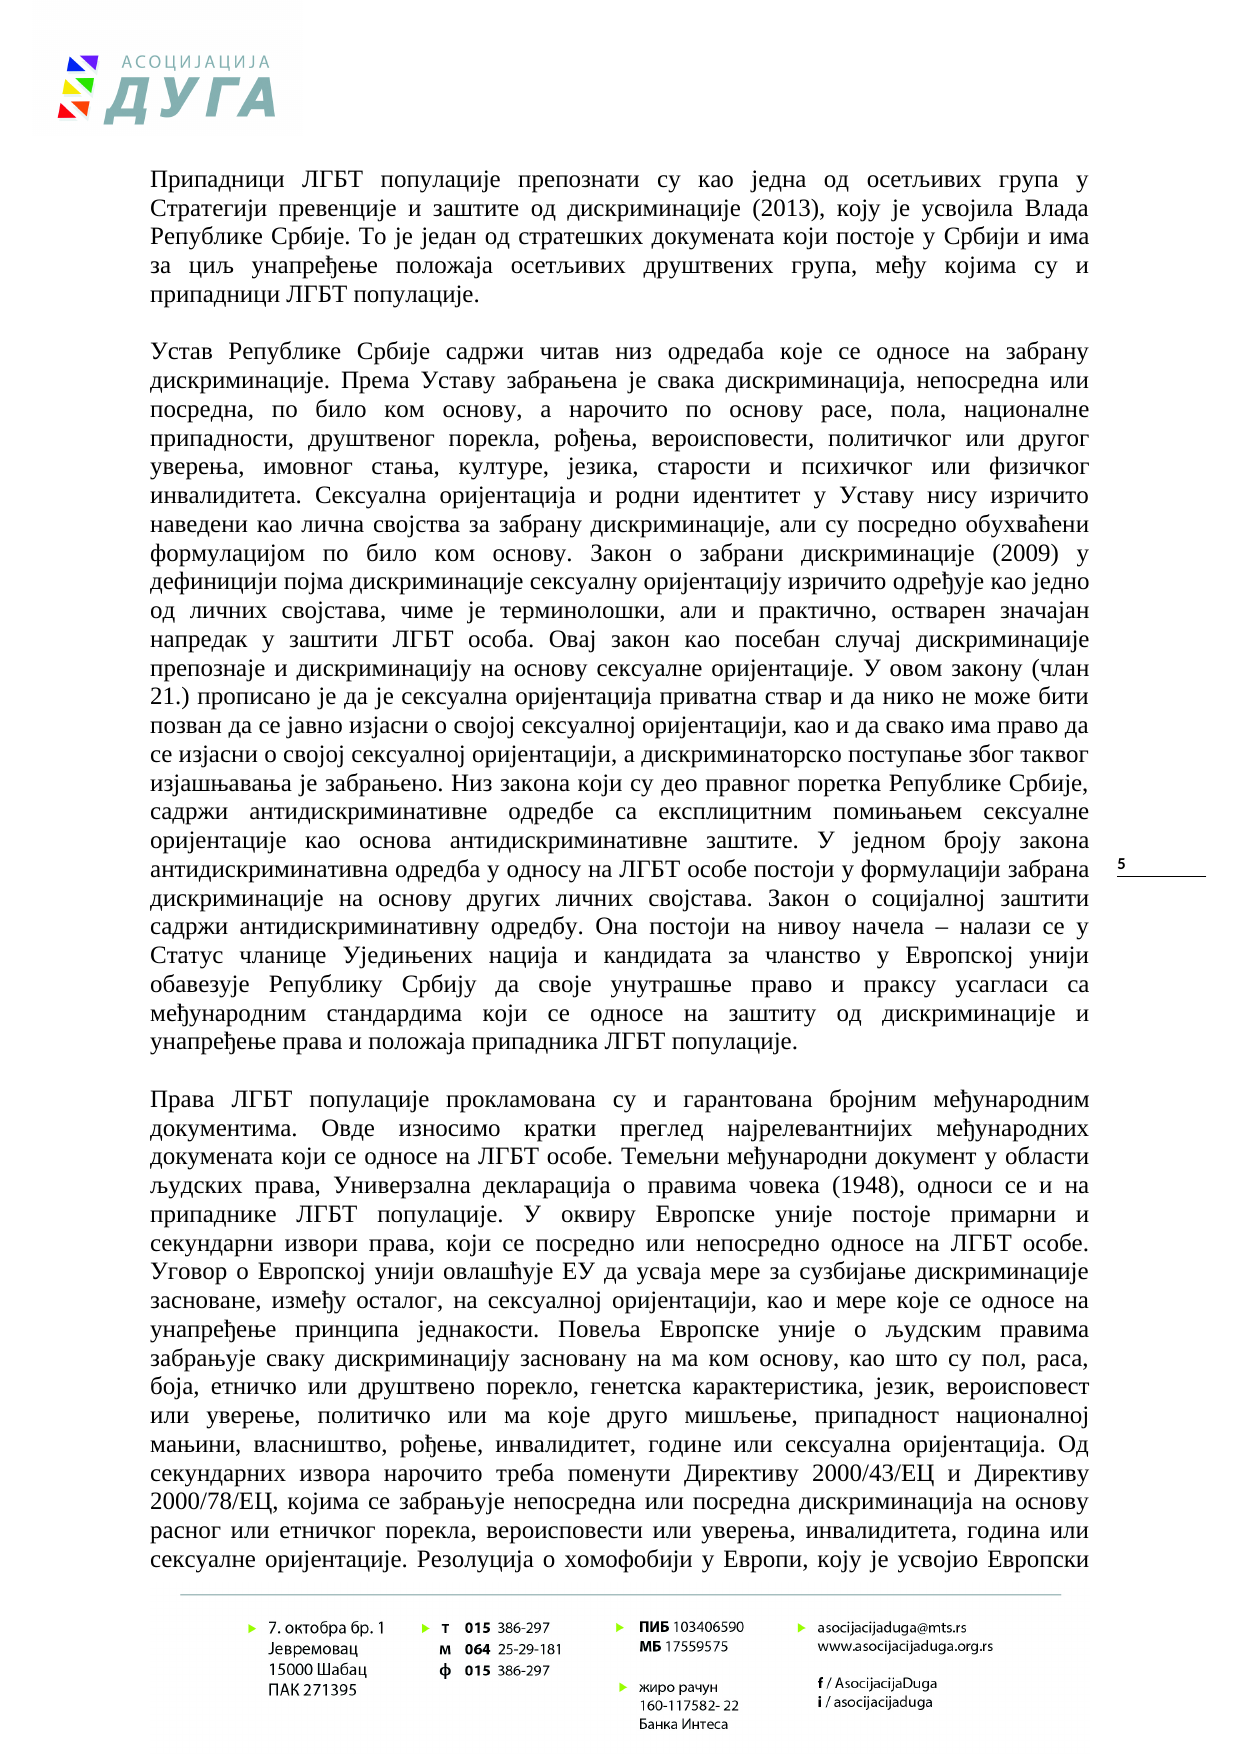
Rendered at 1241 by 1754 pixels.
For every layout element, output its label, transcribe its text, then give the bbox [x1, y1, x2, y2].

text Устав Републике Србије садржи читав низ одредаба које се односе на забрану дискриминације. Према Уставу забрањена је свака дискриминација, непосредна или посредна, по било ком основу, а нарочито по основу расе, пола, националне припадности, друштвеног порекла, рођења, вероисповести, политичког или другог уверења, имовног стања, културе, језика, старости и психичког или физичког инвалидитета. Сексуална оријентација и родни идентитет у Уставу нису изричито наведени као лична својства за забрану дискриминације, али су посредно обухваћени формулацијом по било ком основу. Закон о забрани дискриминације (2009) у дефиницији појма дискриминације сексуалну оријентацију изричито одређује као једно од личних својстава, чиме је терминолошки, али и практично, остварен значајан напредак у заштити ЛГБТ особа. Овај закон као посебан случај дискриминације препознаје и дискриминацију на основу сексуалне оријентације. У овом закону (члан 21.) прописано је да је сексуална оријентација приватна ствар и да нико не може бити позван да се јавно изјасни о својој сексуалној оријентацији, као и да свако има право да се изјасни о својој сексуалној оријентацији, а дискриминаторско поступање због таквог изјашњавања је забрањено. Низ закона који су део правног поретка Републике Србије, садржи антидискриминативне одредбе са експлицитним помињањем сексуалне оријентације као основа антидискриминативне заштите. У једном броју закона антидискриминативна одредба у односу на ЛГБТ особе постоји у формулацији забрана дискриминације на основу других личних својстава. Закон о социјалној заштити садржи антидискриминативну одредбу. Она постоји на нивоу начела – налази се у Статус чланице Уједињених нација и кандидата за чланство у Европској унији обавезује Републику Србију да своје унутрашње право и праксу усагласи са међународним стандардима који се односе на заштиту од дискриминације и унапређење права и положаја припадника ЛГБТ популације. [150, 336, 1090, 1055]
text Припадници ЛГБТ популације препознати су као једна од осетљивих група у Стратегији превенције и заштите од дискриминације (2013), коју је усвојила Влада Републике Србије. То је један од стратешких докумената који постоје у Србији и има за циљ унапређење положаја осетљивих друштвених група, међу којима су и припадници ЛГБТ популације. [150, 164, 1090, 308]
picture [31, 0, 303, 136]
picture [150, 1582, 1091, 1754]
